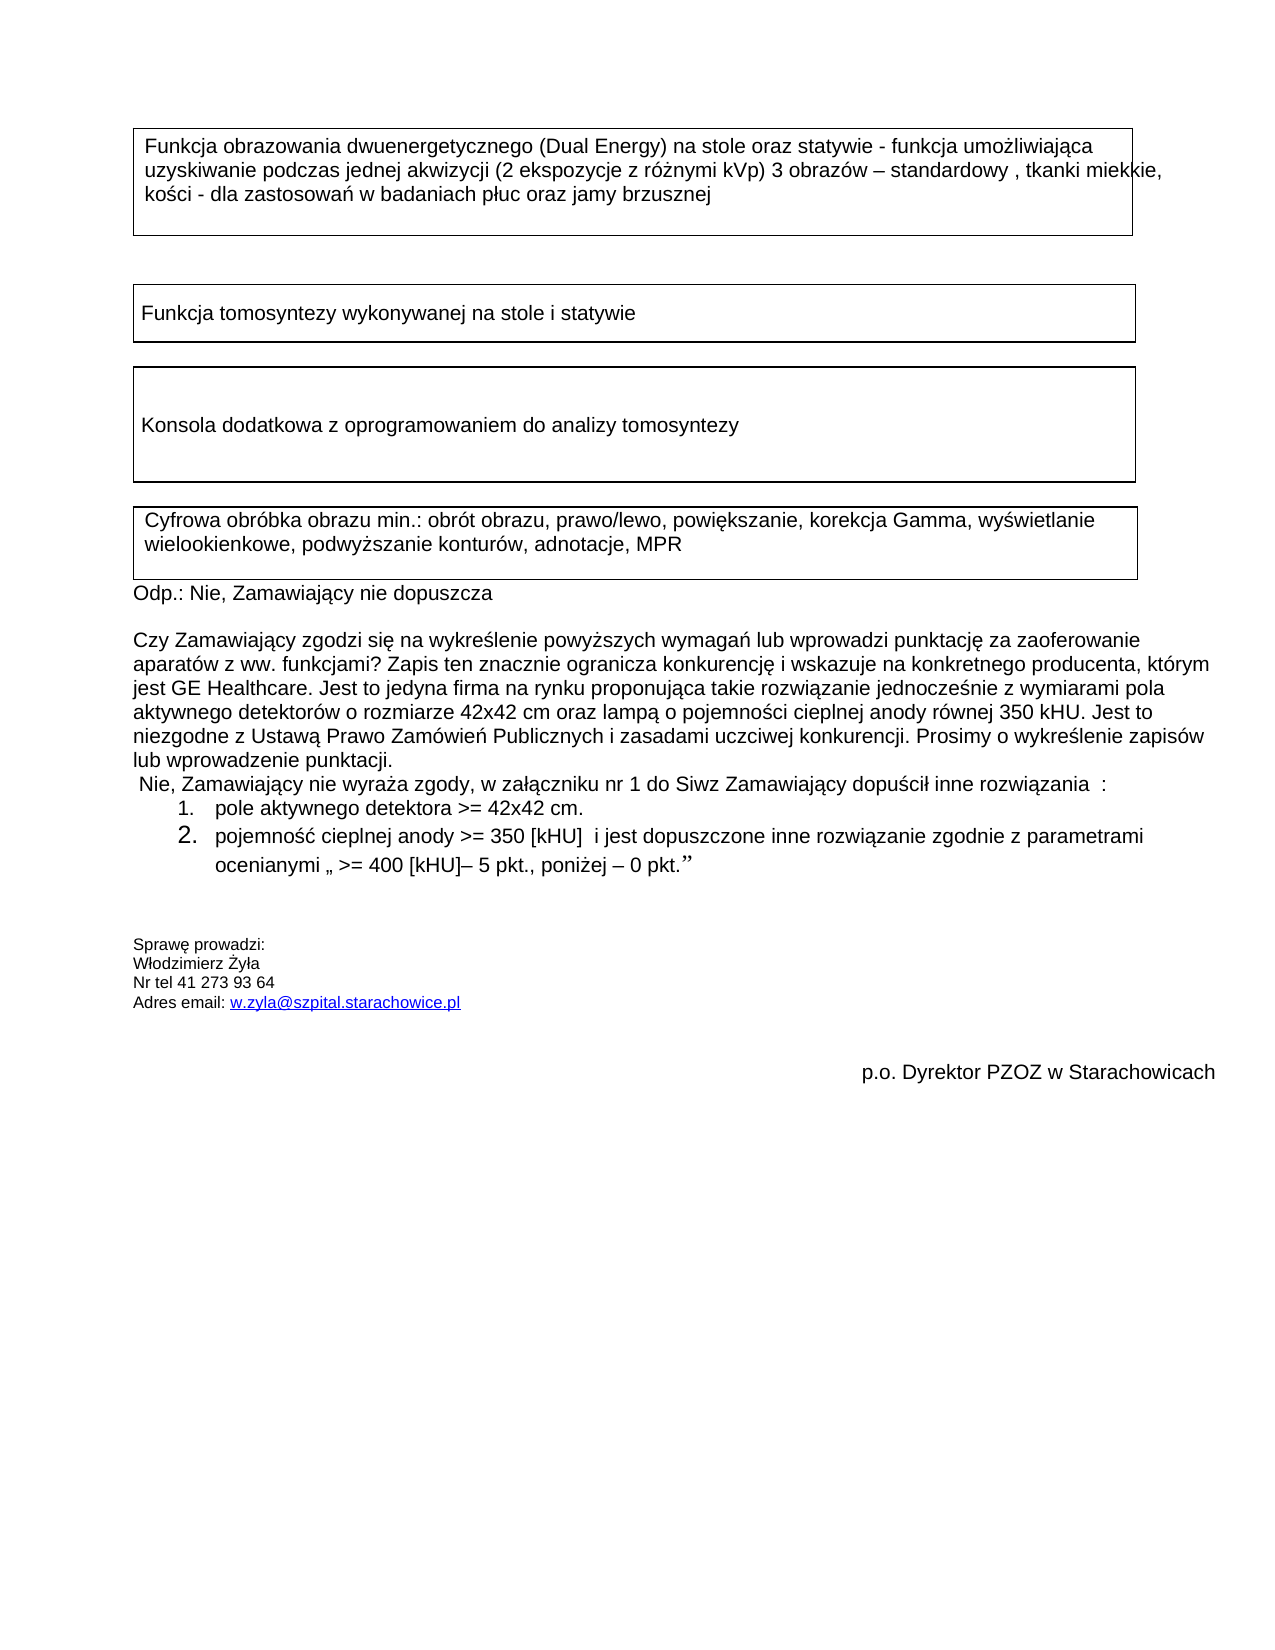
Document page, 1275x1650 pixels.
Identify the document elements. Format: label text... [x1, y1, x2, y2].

list pojemność cieplnej anody >= 350 [kHU] i jest dopuszczone inne rozwiązanie zgodnie z parametrami ocenianymi „ >= 400 [kHU]– 5 pkt., poniżej – 0 pkt.” [177, 820, 1216, 877]
text Nr tel 41 273 93 64 [133, 973, 1211, 992]
table_header Funkcja obrazowania dwuenergetycznego (Dual Energy) na stole oraz statywie - funkcja umożliwiająca uzyskiwanie podczas jednej akwizycji (2 ekspozycje z różnymi kVp) 3 obrazów – standardowy , tkanki miekkie, kości - dla zastosowań w badaniach płuc oraz jamy brzusznej [134, 129, 1132, 235]
text Adres email: w.zyla@szpital.starachowice.pl [133, 992, 1211, 1012]
text Odp.: Nie, Zamawiający nie dopuszcza [133, 580, 1216, 604]
text Nie, Zamawiający nie wyraża zgody, w załączniku nr 1 do Siwz Zamawiający dopuścił inne rozwiązania : [133, 772, 1216, 796]
table_header Funkcja tomosyntezy wykonywanej na stole i statywie [134, 285, 1135, 341]
text Sprawę prowadzi: [133, 935, 1211, 954]
table_header Konsola dodatkowa z oprogramowaniem do analizy tomosyntezy [134, 368, 1135, 481]
text Włodzimierz Żyła [133, 954, 1211, 973]
list pole aktywnego detektora >= 42x42 cm. [177, 796, 1216, 820]
table_header Cyfrowa obróbka obrazu min.: obrót obrazu, prawo/lewo, powiększanie, korekcja Gamma, wyświetlanie wielookienkowe, podwyższanie konturów, adnotacje, MPR [134, 508, 1137, 579]
text p.o. Dyrektor PZOZ w Starachowicach [133, 1059, 1216, 1083]
text Czy Zamawiający zgodzi się na wykreślenie powyższych wymagań lub wprowadzi punktację za zaoferowanie aparatów z ww. funkcjami? Zapis ten znacznie ogranicza konkurencję i wskazuje na konkretnego producenta, którym jest GE Healthcare. Jest to jedyna firma na rynku proponująca takie rozwiązanie jednocześnie z wymiarami pola aktywnego detektorów o rozmiarze 42x42 cm oraz lampą o pojemności cieplnej anody równej 350 kHU. Jest to niezgodne z Ustawą Prawo Zamówień Publicznych i zasadami uczciwej konkurencji. Prosimy o wykreślenie zapisów lub wprowadzenie punktacji. [133, 628, 1216, 772]
